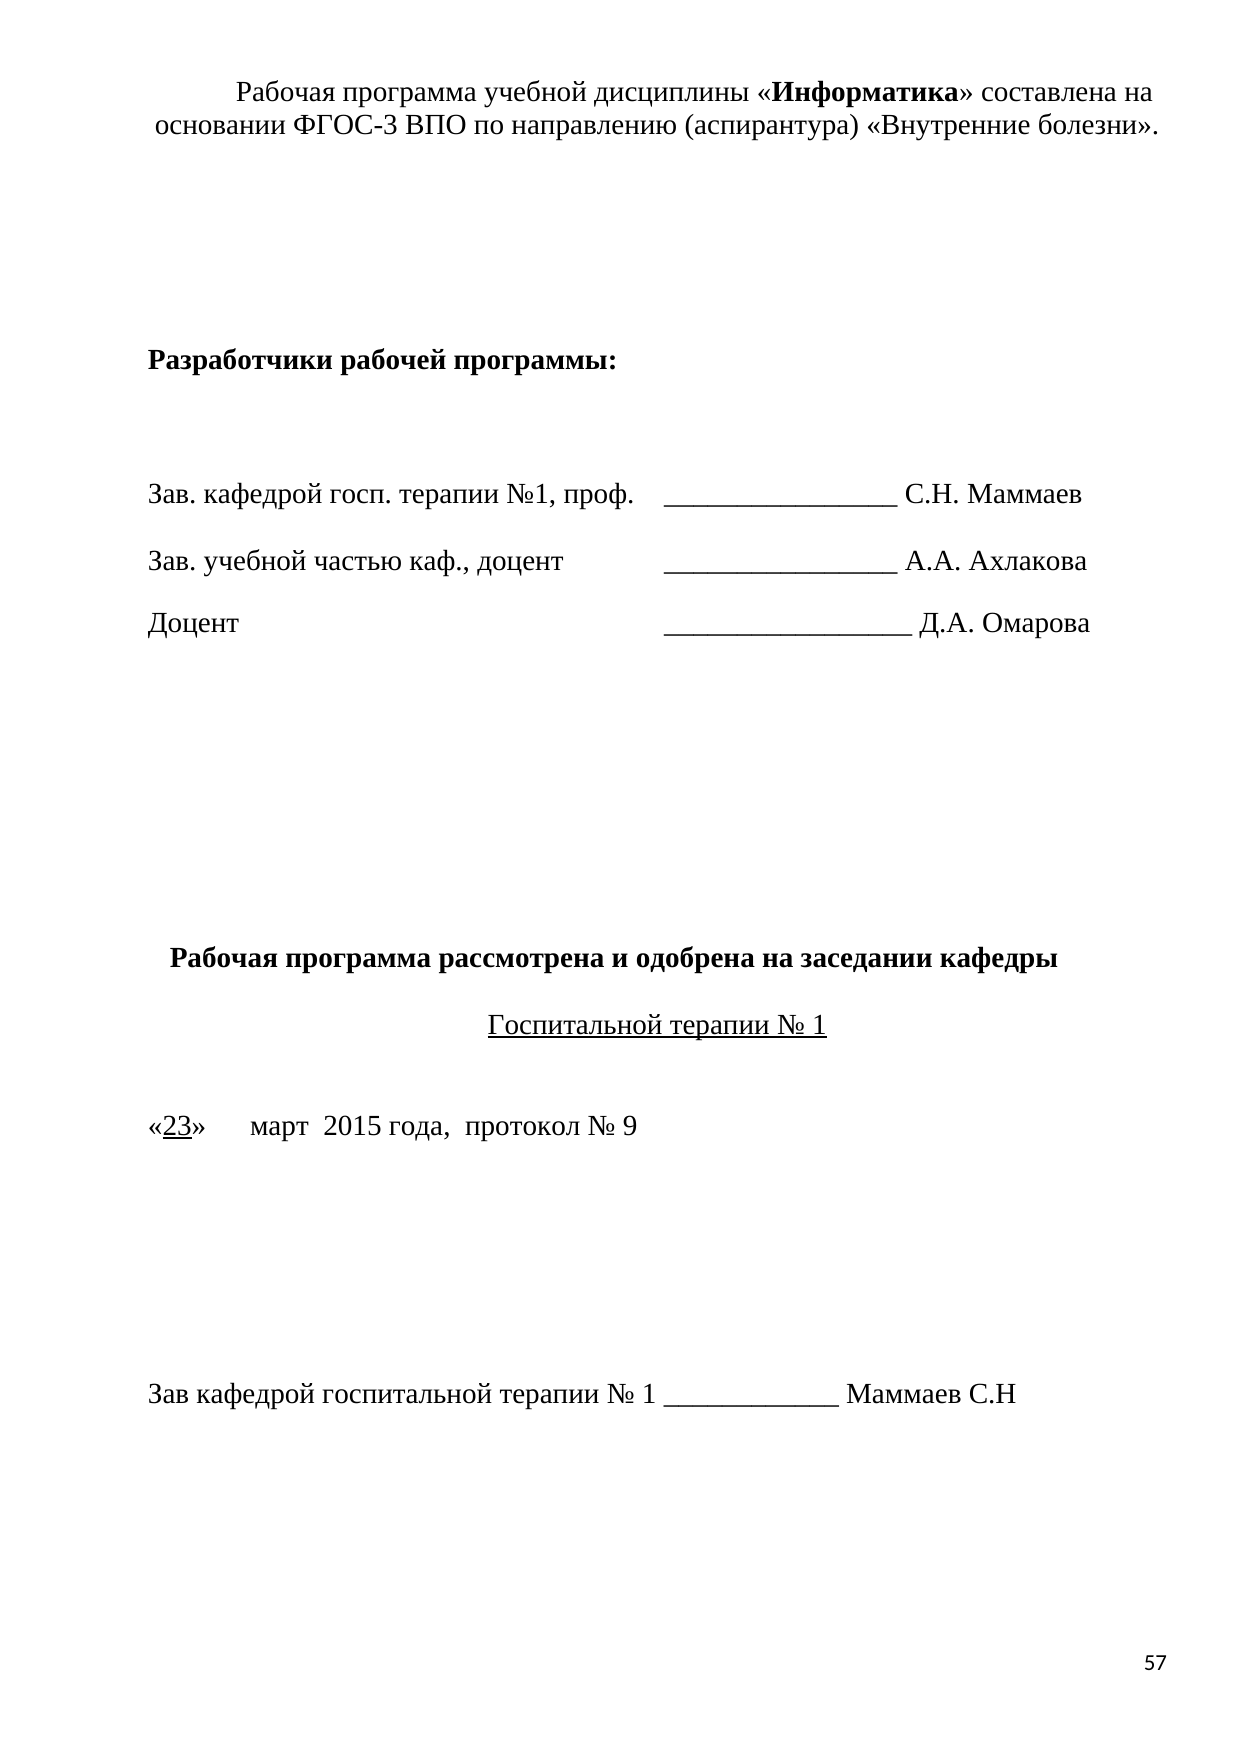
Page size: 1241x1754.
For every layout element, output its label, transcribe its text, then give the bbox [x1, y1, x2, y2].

text Зав кафедрой госпитальной терапии № 1 ____________ Маммаев С.Н [148, 1376, 1167, 1410]
text Рабочая программа рассмотрена и одобрена на заседании кафедры [148, 940, 1167, 974]
text Разработчики рабочей программы: [148, 342, 1167, 376]
text Зав. кафедрой госп. терапии №1, проф. ________________ С.Н. Маммаев [148, 476, 1167, 510]
text «23» март 2015 года, протокол № 9 [148, 1108, 1167, 1142]
text Зав. учебной частью каф., доцент ________________ А.А. Ахлакова [148, 543, 1167, 577]
text Доцент _________________ Д.А. Омарова [148, 605, 1167, 672]
text Госпитальной терапии № 1 [148, 1007, 1167, 1041]
text Рабочая программа учебной дисциплины «Информатика» составлена на основании ФГОС-3 ВПО по направлению (аспирантура) «Внутренние болезни». [148, 74, 1167, 141]
